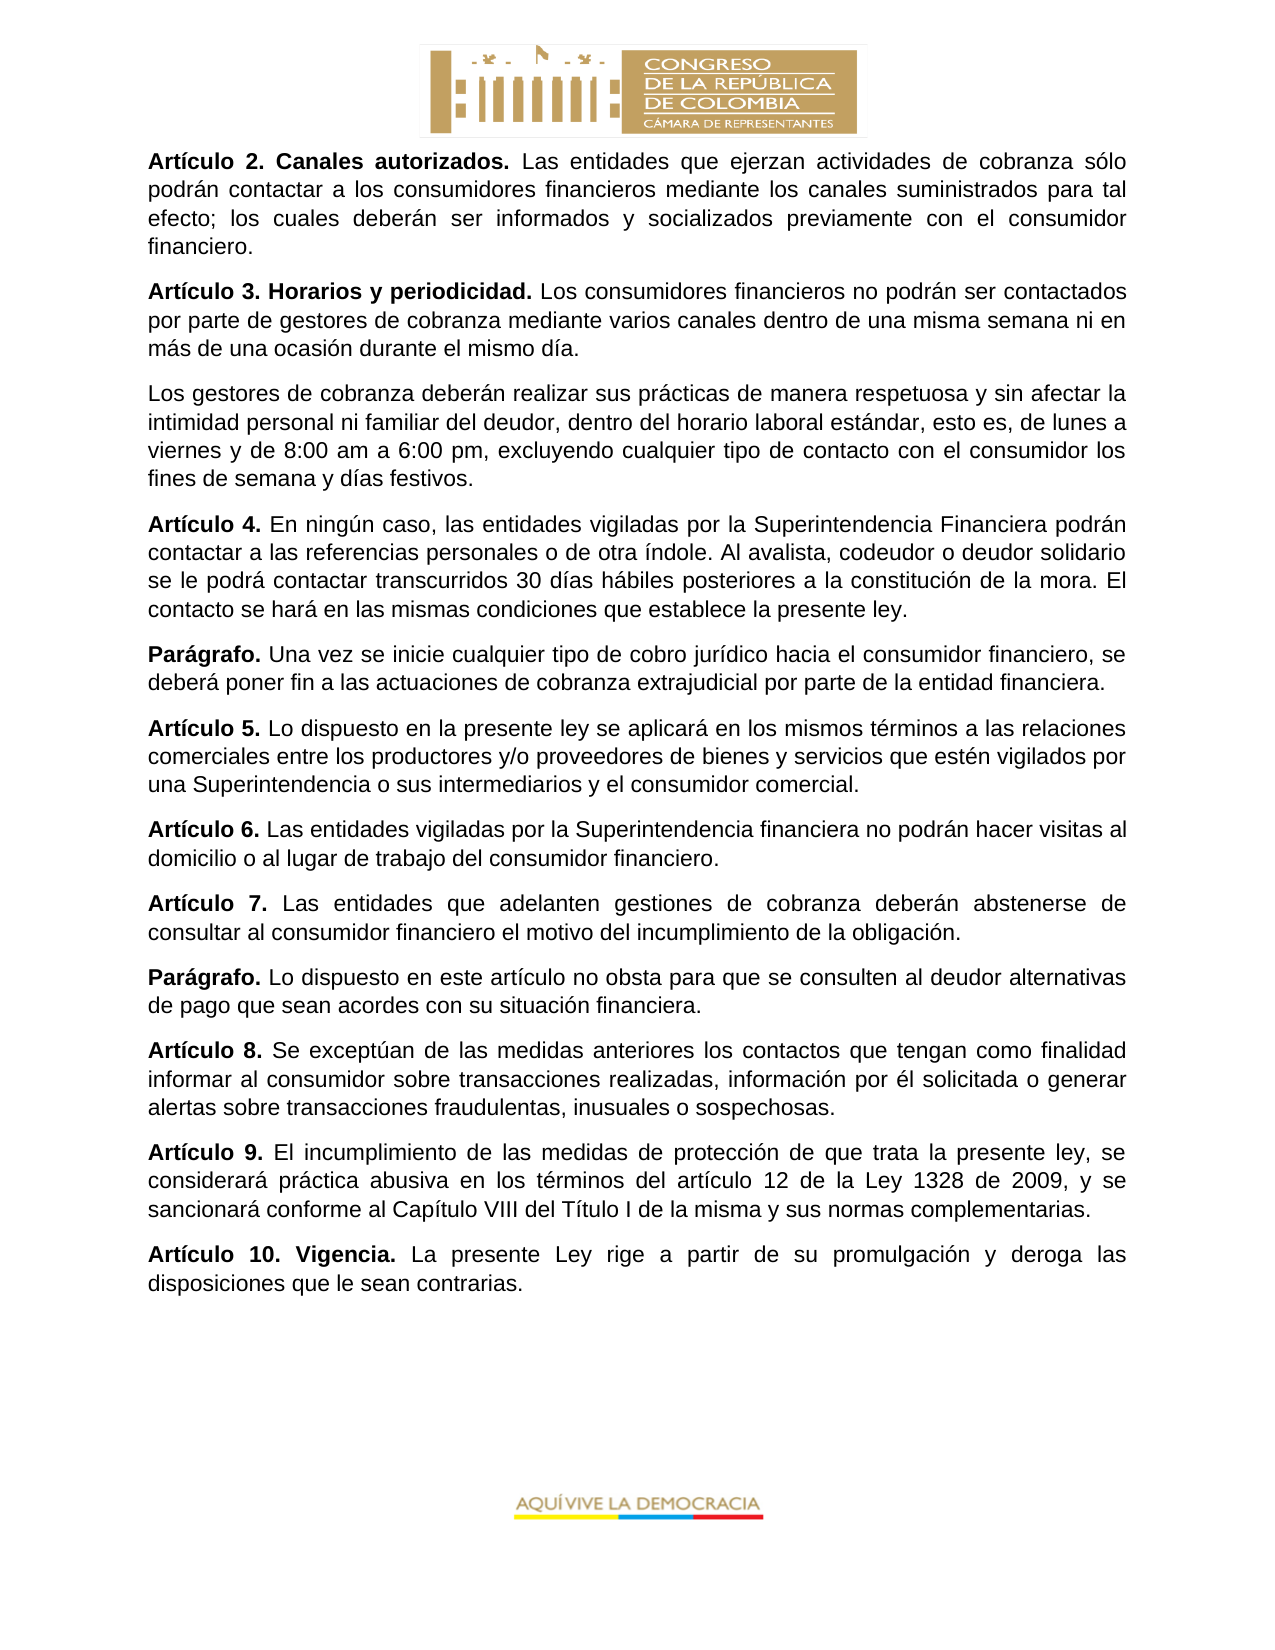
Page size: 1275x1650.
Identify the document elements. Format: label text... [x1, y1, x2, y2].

text Artículo 6. Las entidades vigiladas por la Superintendencia financiera no podrán hacer visitas al domicilio o al lugar de trabajo del consumidor financiero. [148, 816, 1127, 871]
text Artículo 5. Lo dispuesto en la presente ley se aplicará en los mismos términos a las relaciones comerciales entre los productores y/o proveedores de bienes y servicios que estén vigilados por una Superintendencia o sus intermediarios y el consumidor comercial. [148, 714, 1127, 798]
text Artículo 4. En ningún caso, las entidades vigiladas por la Superintendencia Financiera podrán contactar a las referencias personales o de otra índole. Al avalista, codeudor o deudor solidario se le podrá contactar transcurridos 30 días hábiles posteriores a la constitución de la mora. El contacto se hará en las mismas condiciones que establece la presente ley. [148, 511, 1127, 622]
text Artículo 10. Vigencia. La presente Ley rige a partir de su promulgación y deroga las disposiciones que le sean contrarias. [148, 1241, 1127, 1296]
text Parágrafo. Lo dispuesto en este artículo no obsta para que se consulten al deudor alternativas de pago que sean acordes con su situación financiera. [148, 963, 1127, 1018]
text Artículo 9. El incumplimiento de las medidas de protección de que trata la presente ley, se considerará práctica abusiva en los términos del artículo 12 de la Ley 1328 de 2009, y se sancionará conforme al Capítulo VIII del Título I de la misma y sus normas complementarias. [148, 1139, 1127, 1222]
text Parágrafo. Una vez se inicie cualquier tipo de cobro jurídico hacia el consumidor financiero, se deberá poner fin a las actuaciones de cobranza extrajudicial por parte de la entidad financiera. [148, 641, 1127, 696]
text Artículo 3. Horarios y periodicidad. Los consumidores financieros no podrán ser contactados por parte de gestores de cobranza mediante varios canales dentro de una misma semana ni en más de una ocasión durante el mismo día. [148, 278, 1127, 361]
text Artículo 2. Canales autorizados. Las entidades que ejerzan actividades de cobranza sólo podrán contactar a los consumidores financieros mediante los canales suministrados para tal efecto; los cuales deberán ser informados y socializados previamente con el consumidor financiero. [148, 148, 1127, 259]
picture [507, 1491, 768, 1521]
picture [419, 44, 868, 138]
text Los gestores de cobranza deberán realizar sus prácticas de manera respetuosa y sin afectar la intimidad personal ni familiar del deudor, dentro del horario laboral estándar, esto es, de lunes a viernes y de 8:00 am a 6:00 pm, excluyendo cualquier tipo de contacto con el consumidor los fines de semana y días festivos. [148, 380, 1127, 492]
text Artículo 7. Las entidades que adelanten gestiones de cobranza deberán abstenerse de consultar al consumidor financiero el motivo del incumplimiento de la obligación. [148, 890, 1127, 945]
text Artículo 8. Se exceptúan de las medidas anteriores los contactos que tengan como finalidad informar al consumidor sobre transacciones realizadas, información por él solicitada o generar alertas sobre transacciones fraudulentas, inusuales o sospechosas. [148, 1037, 1127, 1120]
